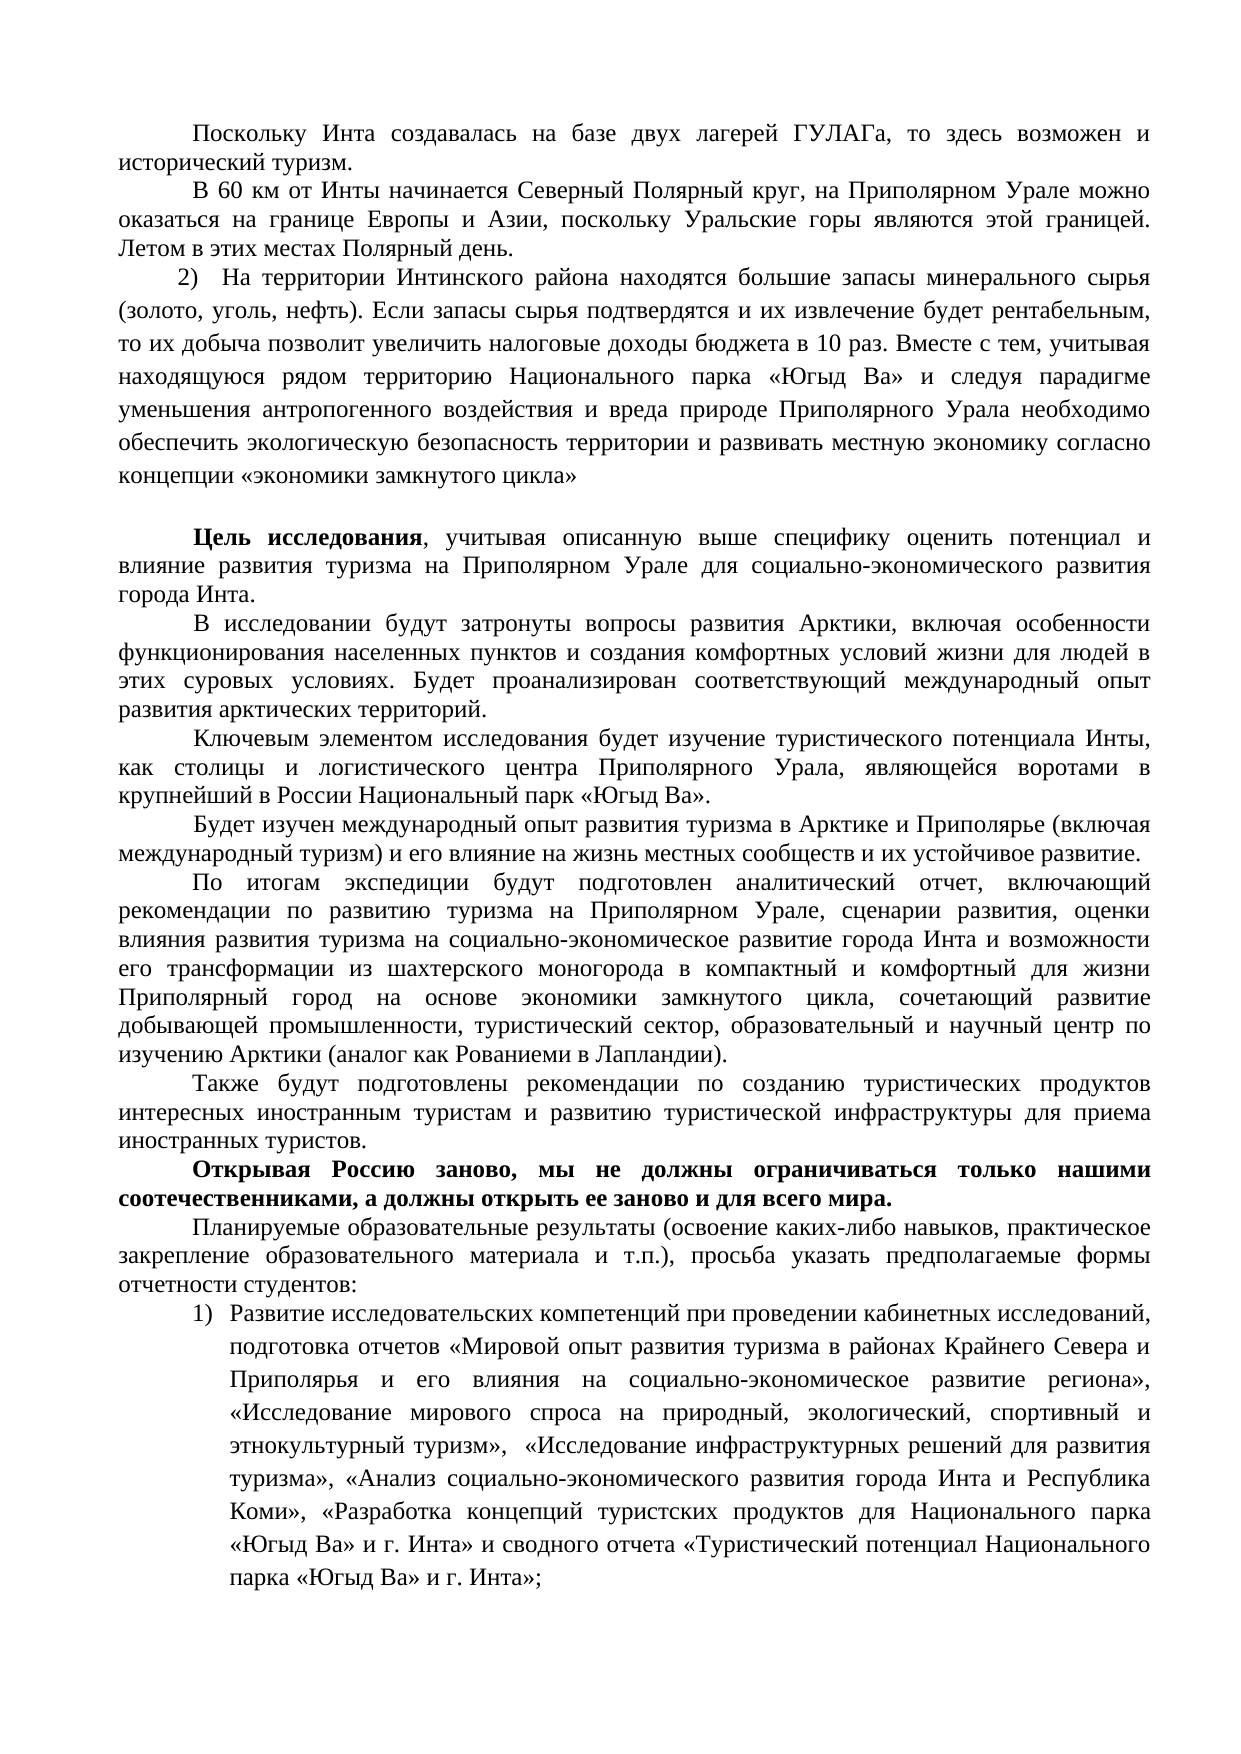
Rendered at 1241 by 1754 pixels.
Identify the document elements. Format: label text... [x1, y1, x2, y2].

list Развитие исследовательских компетенций при проведении кабинетных исследований, подготовка отчетов «Мировой опыт развития туризма в районах Крайнего Севера и Приполярья и его влияния на социально-экономическое развитие региона», «Исследование мирового спроса на природный, экологический, спортивный и этнокультурный туризм», «Исследование инфраструктурных решений для развития туризма», «Анализ социально-экономического развития города Инта и Республика Коми», «Разработка концепций туристских продуктов для Национального парка «Югыд Ва» и г. Инта» и сводного отчета «Туристический потенциал Национального парка «Югыд Ва» и г. Инта»; [192, 1298, 1152, 1591]
list В 60 км от Инты начинается Северный Полярный круг, на Приполярном Урале можно оказаться на границе Европы и Азии, поскольку Уральские горы являются этой границей. Летом в этих местах Полярный день. [118, 176, 1152, 262]
list На территории Интинского района находятся большие запасы минерального сырья (золото, уголь, нефть). Если запасы сырья подтвердятся и их извлечение будет рентабельным, то их добыча позволит увеличить налоговые доходы бюджета в 10 раз. Вместе с тем, учитывая находящуюся рядом территорию Национального парка «Югыд Ва» и следуя парадигме уменьшения антропогенного воздействия и вреда природе Приполярного Урала необходимо обеспечить экологическую безопасность территории и развивать местную экономику согласно концепции «экономики замкнутого цикла» [118, 262, 1152, 489]
text Цель исследования, учитывая описанную выше специфику оценить потенциал и влияние развития туризма на Приполярном Урале для социально-экономического развития города Инта. [118, 522, 1152, 608]
text По итогам экспедиции будут подготовлен аналитический отчет, включающий рекомендации по развитию туризма на Приполярном Урале, сценарии развития, оценки влияния развития туризма на социально-экономическое развитие города Инта и возможности его трансформации из шахтерского моногорода в компактный и комфортный для жизни Приполярный город на основе экономики замкнутого цикла, сочетающий развитие добывающей промышленности, туристический сектор, образовательный и научный центр по изучению Арктики (аналог как Рованиеми в Лапландии). [118, 867, 1152, 1068]
text Открывая Россию заново, мы не должны ограничиваться только нашими соотечественниками, а должны открыть ее заново и для всего мира. [118, 1154, 1152, 1212]
text Будет изучен международный опыт развития туризма в Арктике и Приполярье (включая международный туризм) и его влияние на жизнь местных сообществ и их устойчивое развитие. [118, 809, 1152, 867]
text Планируемые образовательные результаты (освоение каких-либо навыков, практическое закрепление образовательного материала и т.п.), просьба указать предполагаемые формы отчетности студентов: [118, 1212, 1152, 1298]
text Также будут подготовлены рекомендации по созданию туристических продуктов интересных иностранным туристам и развитию туристической инфраструктуры для приема иностранных туристов. [118, 1068, 1152, 1154]
text Ключевым элементом исследования будет изучение туристического потенциала Инты, как столицы и логистического центра Приполярного Урала, являющейся воротами в крупнейший в России Национальный парк «Югыд Ва». [118, 723, 1152, 809]
list Поскольку Инта создавалась на базе двух лагерей ГУЛАГа, то здесь возможен и исторический туризм. [118, 118, 1152, 176]
text В исследовании будут затронуты вопросы развития Арктики, включая особенности функционирования населенных пунктов и создания комфортных условий жизни для людей в этих суровых условиях. Будет проанализирован соответствующий международный опыт развития арктических территорий. [118, 608, 1152, 723]
